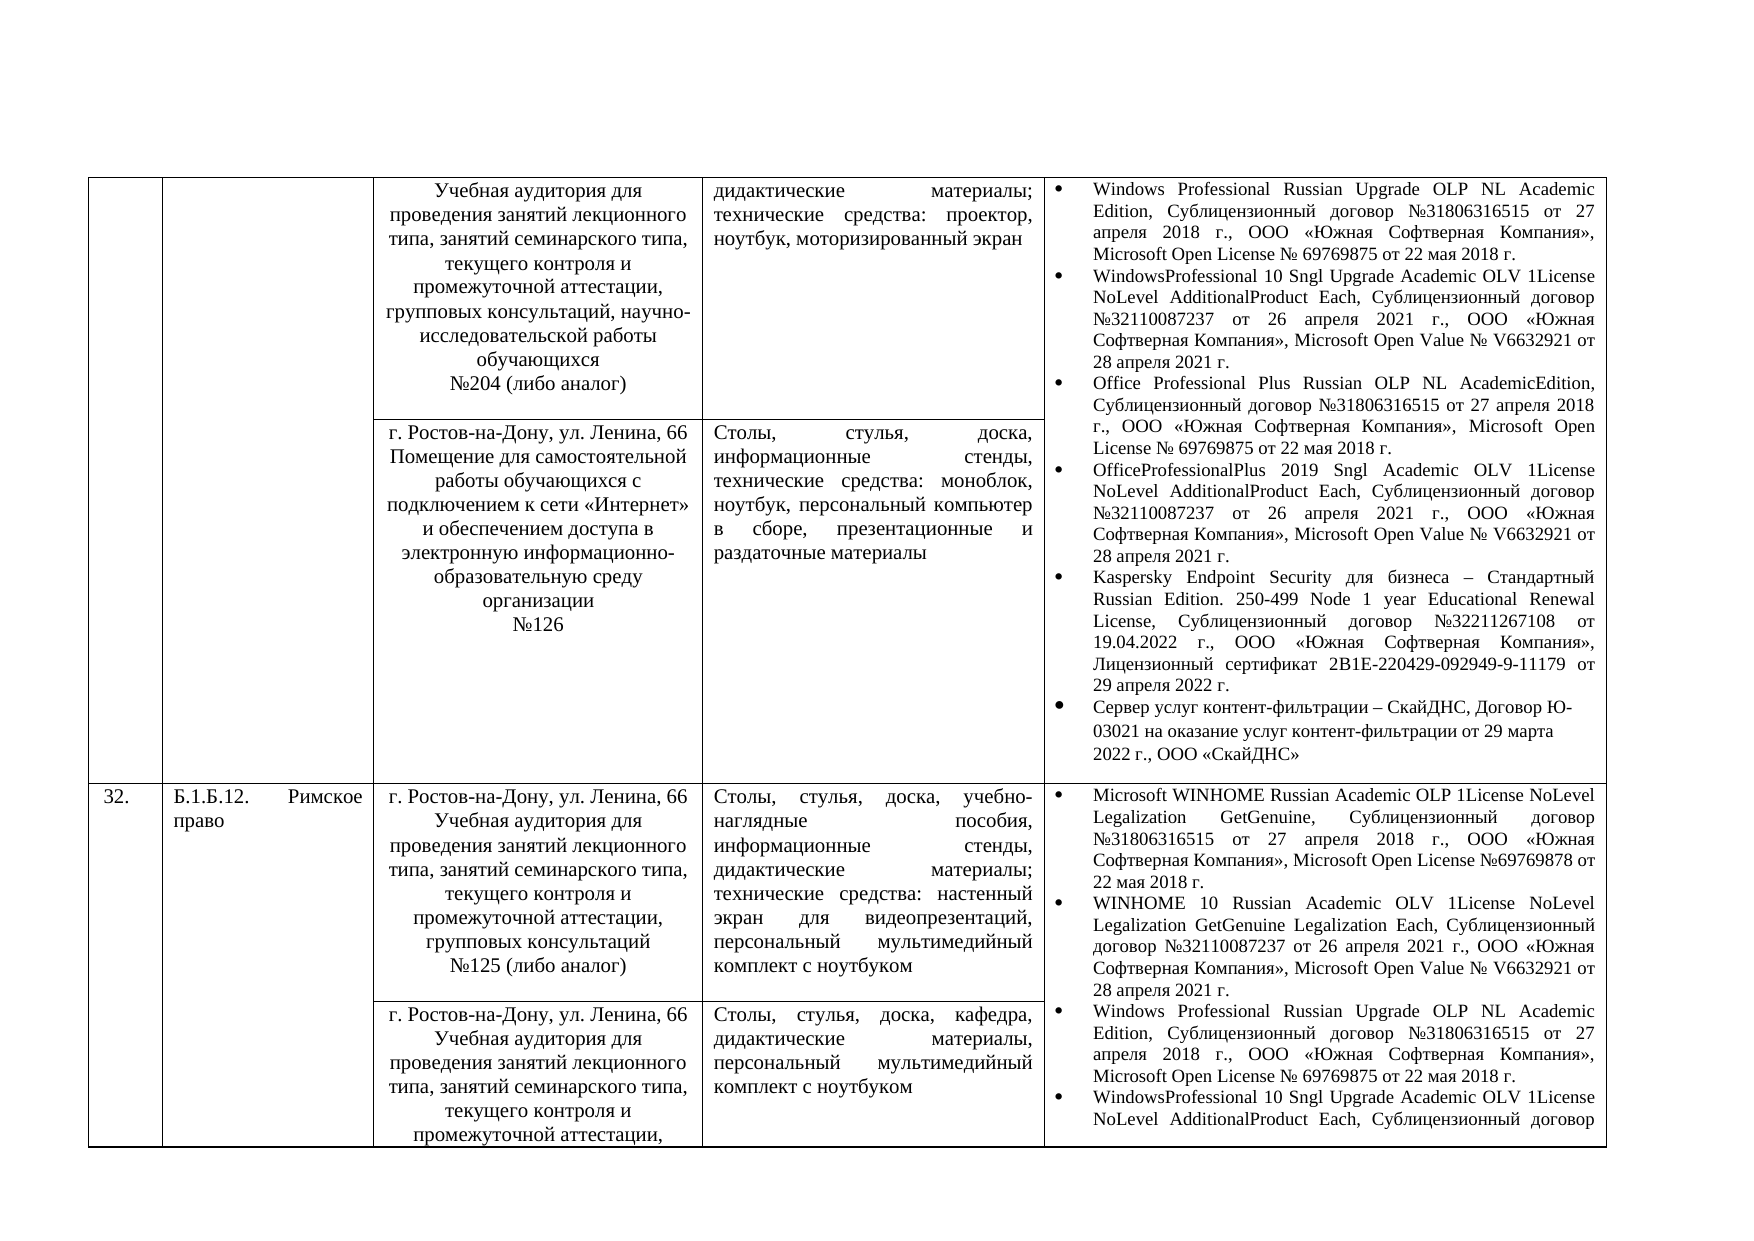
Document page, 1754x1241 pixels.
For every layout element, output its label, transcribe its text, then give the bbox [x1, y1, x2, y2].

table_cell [703, 178, 1044, 419]
table_cell Microsoft WINHOME Russian Academic OLP 1License NoLevel Legalization GetGenuine, Сублицензионный договор №31806316515 от 27 апреля 2018 г., ООО «Южная Софтверная Компания», Microsoft Open License №69769878 от 22 мая 2018 г. WINHOME 10 Russian Academic OLV 1License NoLevel Legalization GetGenuine Legalization Each, Сублицензионный договор №32110087237 от 26 апреля 2021 г., ООО «Южная Софтверная Компания», Microsoft Open Value № V6632921 от 28 апреля 2021 г. Windows Professional Russian Upgrade OLP NL Academic Edition, Сублицензионный договор №31806316515 от 27 апреля 2018 г., ООО «Южная Софтверная Компания», Microsoft Open License № 69769875 от 22 мая 2018 г. WindowsProfessional 10 Sngl Upgrade Academic OLV 1License NoLevel AdditionalProduct Each, Сублицензионный договор №32110087237 от 26 апреля 2021 г., ООО «Южная Софтверная Компания», Microsoft Open Value № V6632921 от 28 апреля 2021 г. Office Professional Plus Russian OLP NL AcademicEdition, Сублицензионный договор №31806316515 от 27 апреля 2018 г., ООО «Южная Софтверная Компания», Microsoft Open License № 69769875 от 22 мая 2018 г. OfficeProfessionalPlus 2019 Sngl Academic OLV 1License NoLevel AdditionalProduct Each, Сублицензионный договор №32110087237 от 26 апреля 2021 г., ООО «Южная Софтверная Компания», Microsoft Open Value № V6632921 от 28 апреля 2021 г. Kaspersky Endpoint Security для бизнеса – Стандартный Russian Edition. 250-499 Node 1 year Educational Renewal License, Сублицензионный договор №32211267108 от 19.04.2022 г., ООО «Южная Софтверная Компания», Лицензионный сертификат 2B1E-220429-092949-9-11179 от 29 апреля 2022 г. Сервер услуг контент-фильтрации – СкайДНС, Договор Ю-03021 на оказание услуг контент-фильтрации от 29 марта 2022 г., ООО «СкайДНС» [1045, 784, 1606, 1146]
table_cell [374, 178, 702, 419]
table_cell г. Ростов-на-Дону, ул. Ленина, 66 Учебная аудитория для проведения занятий лекционного типа, занятий семинарского типа, текущего контроля и промежуточной аттестации, групповых консультаций №125 (либо аналог) [374, 784, 702, 1001]
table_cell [374, 1002, 702, 1146]
table_cell [89, 784, 162, 1146]
table_cell Б.1.Б.12. Римское право [163, 784, 373, 1146]
table_cell Столы, стулья, доска, учебно-наглядные пособия, информационные стенды, дидактические материалы; технические средства: настенный экран для видеопрезентаций, персональный мультимедийный комплект с ноутбуком [703, 784, 1044, 1001]
table_cell Столы, стулья, доска, информационные стенды, технические средства: моноблок, ноутбук, персональный компьютер в сборе, презентационные и раздаточные материалы [703, 420, 1044, 783]
table_cell г. Ростов-на-Дону, ул. Ленина, 66 Помещение для самостоятельной работы обучающихся с подключением к сети «Интернет» и обеспечением доступа в электронную информационно-образовательную среду организации №126 [374, 420, 702, 783]
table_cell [703, 1002, 1044, 1146]
